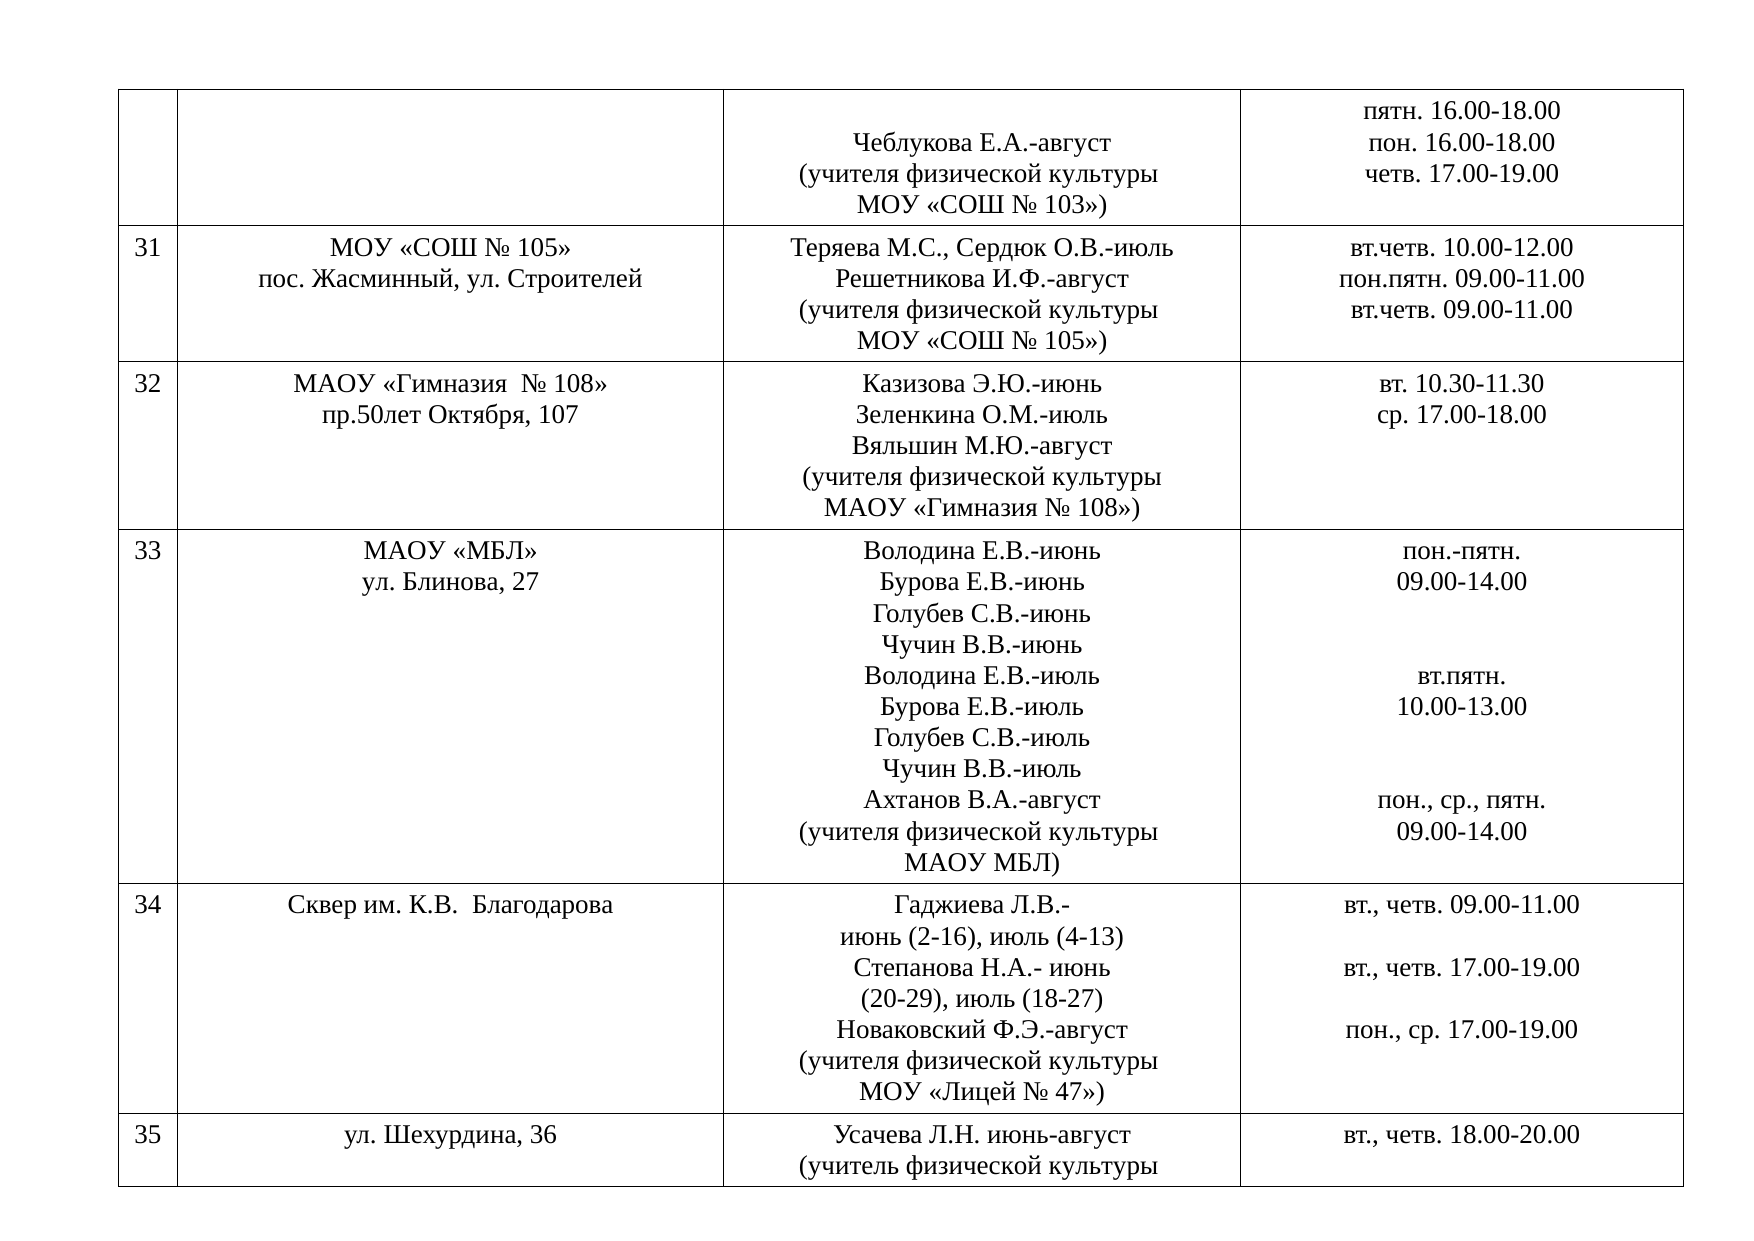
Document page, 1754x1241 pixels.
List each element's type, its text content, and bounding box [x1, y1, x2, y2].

table_cell 30 [119, 90, 177, 225]
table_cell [724, 90, 1240, 225]
table_cell пон.-пятн. 09.00-14.00 вт.пятн. 10.00-13.00 пон., ср., пятн. 09.00-14.00 [1241, 530, 1683, 883]
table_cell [1241, 90, 1683, 225]
table_cell МОУ «СОШ № 105» пос. Жасминный, ул. Строителей [178, 226, 723, 361]
table_cell Володина Е.В.-июнь Бурова Е.В.-июнь Голубев С.В.-июнь Чучин В.В.-июнь Володина Е.В.-июль Бурова Е.В.-июль Голубев С.В.-июль Чучин В.В.-июль Ахтанов В.А.-август (учителя физической культуры МАОУ МБЛ) [724, 530, 1240, 883]
table_cell Теряева М.С., Сердюк О.В.-июль Решетникова И.Ф.-август (учителя физической культуры МОУ «СОШ № 105») [724, 226, 1240, 361]
table_cell МАОУ «Гимназия № 108» пр.50лет Октября, 107 [178, 362, 723, 528]
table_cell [178, 90, 723, 225]
table_cell Гаджиева Л.В.- июнь (2-16), июль (4-13) Степанова Н.А.- июнь (20-29), июль (18-27) Новаковский Ф.Э.-август (учителя физической культуры МОУ «Лицей № 47») [724, 884, 1240, 1112]
table_cell вт., четв. 09.00-11.00 вт., четв. 17.00-19.00 пон., ср. 17.00-19.00 [1241, 884, 1683, 1112]
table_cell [1241, 1114, 1683, 1186]
table_cell 32 [119, 362, 177, 528]
table_cell МАОУ «МБЛ» ул. Блинова, 27 [178, 530, 723, 883]
table_cell вт. 10.30-11.30 ср. 17.00-18.00 [1241, 362, 1683, 528]
table_cell 35 [119, 1114, 177, 1186]
table_cell Казизова Э.Ю.-июнь Зеленкина О.М.-июль Вяльшин М.Ю.-август (учителя физической культуры МАОУ «Гимназия № 108») [724, 362, 1240, 528]
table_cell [724, 1114, 1240, 1186]
table_cell 33 [119, 530, 177, 883]
table_cell ул. Шехурдина, 36 [178, 1114, 723, 1186]
table_cell Сквер им. К.В. Благодарова [178, 884, 723, 1112]
table_cell 34 [119, 884, 177, 1112]
table_cell вт.четв. 10.00-12.00 пон.пятн. 09.00-11.00 вт.четв. 09.00-11.00 [1241, 226, 1683, 361]
table_cell 31 [119, 226, 177, 361]
